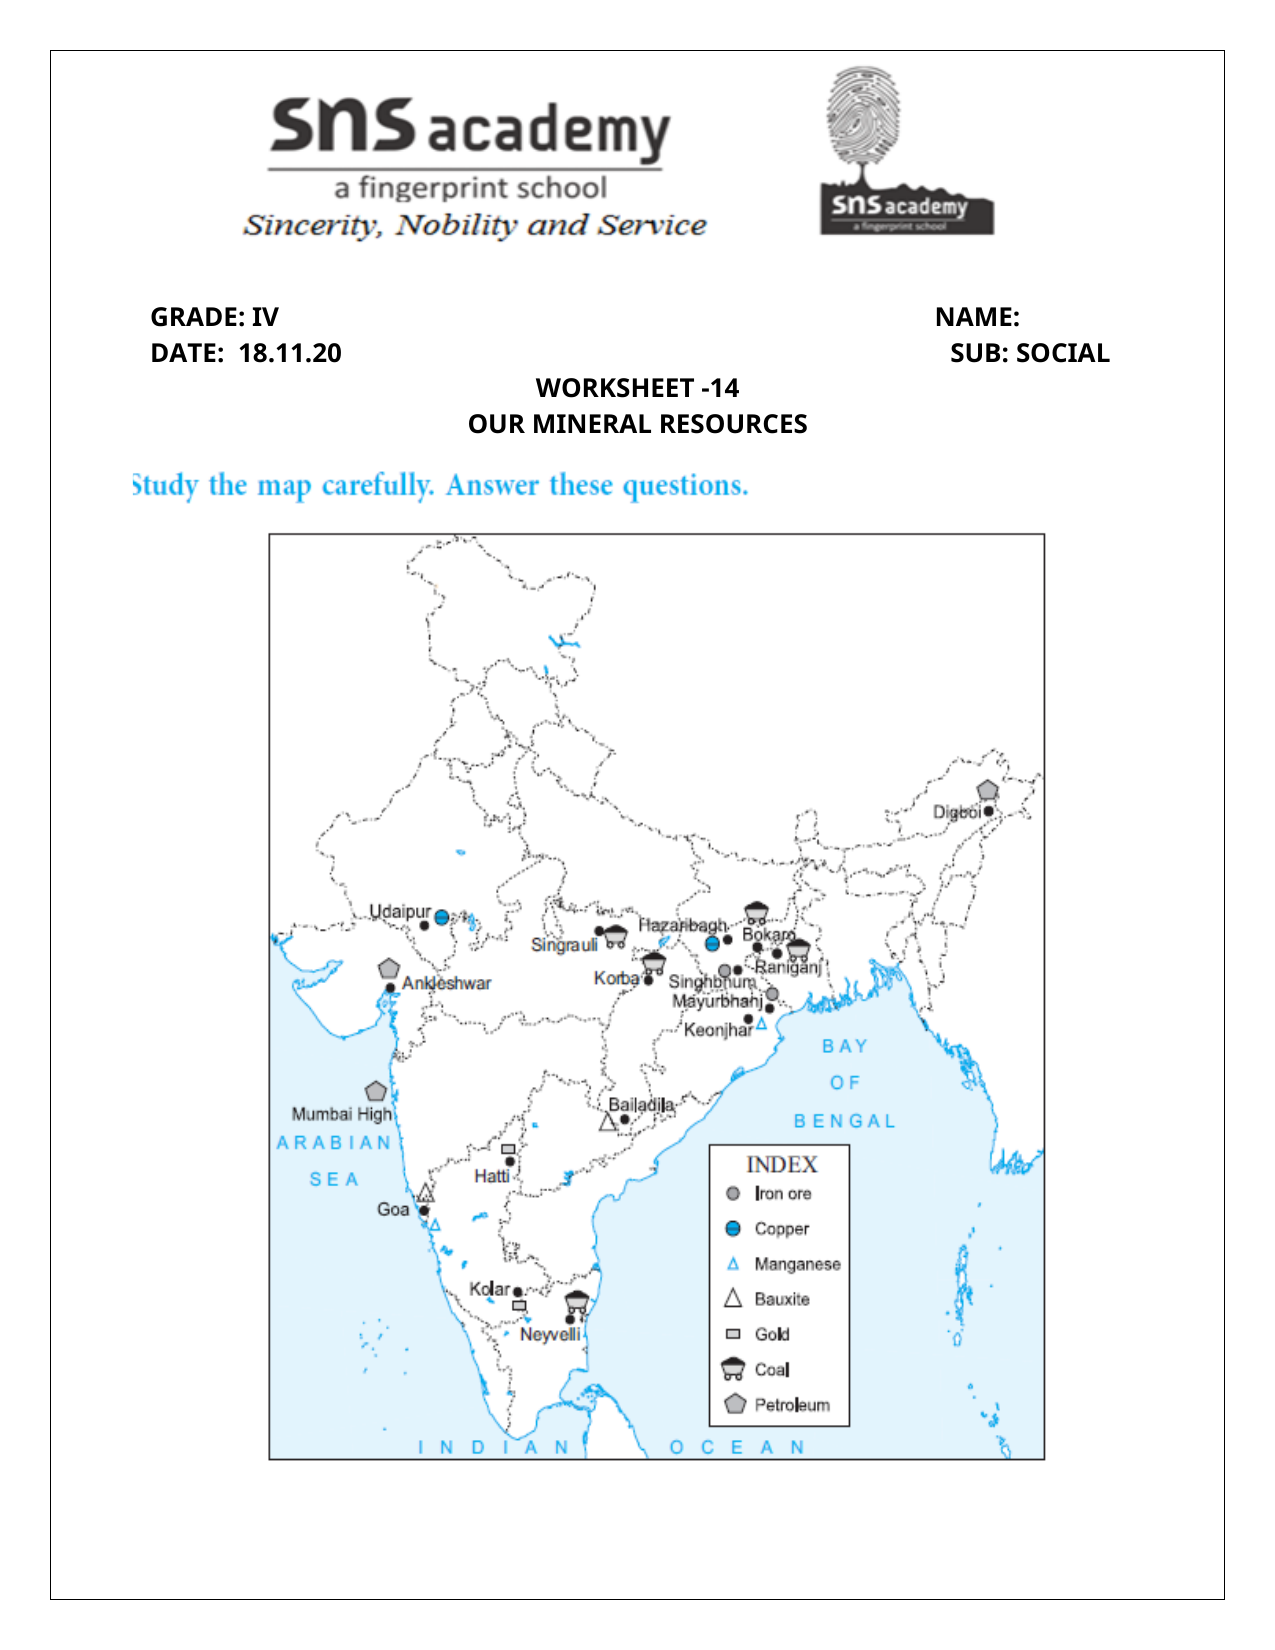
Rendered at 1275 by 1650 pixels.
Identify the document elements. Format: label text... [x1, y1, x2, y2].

text DATE: 18.11.20 SUB: SOCIAL [150, 334, 1125, 370]
text OUR MINERAL RESOURCES [150, 406, 1125, 441]
picture [132, 452, 1164, 1487]
picture [198, 61, 1035, 255]
text GRADE: IV NAME: [150, 299, 1125, 334]
text WORKSHEET -14 [150, 370, 1125, 406]
